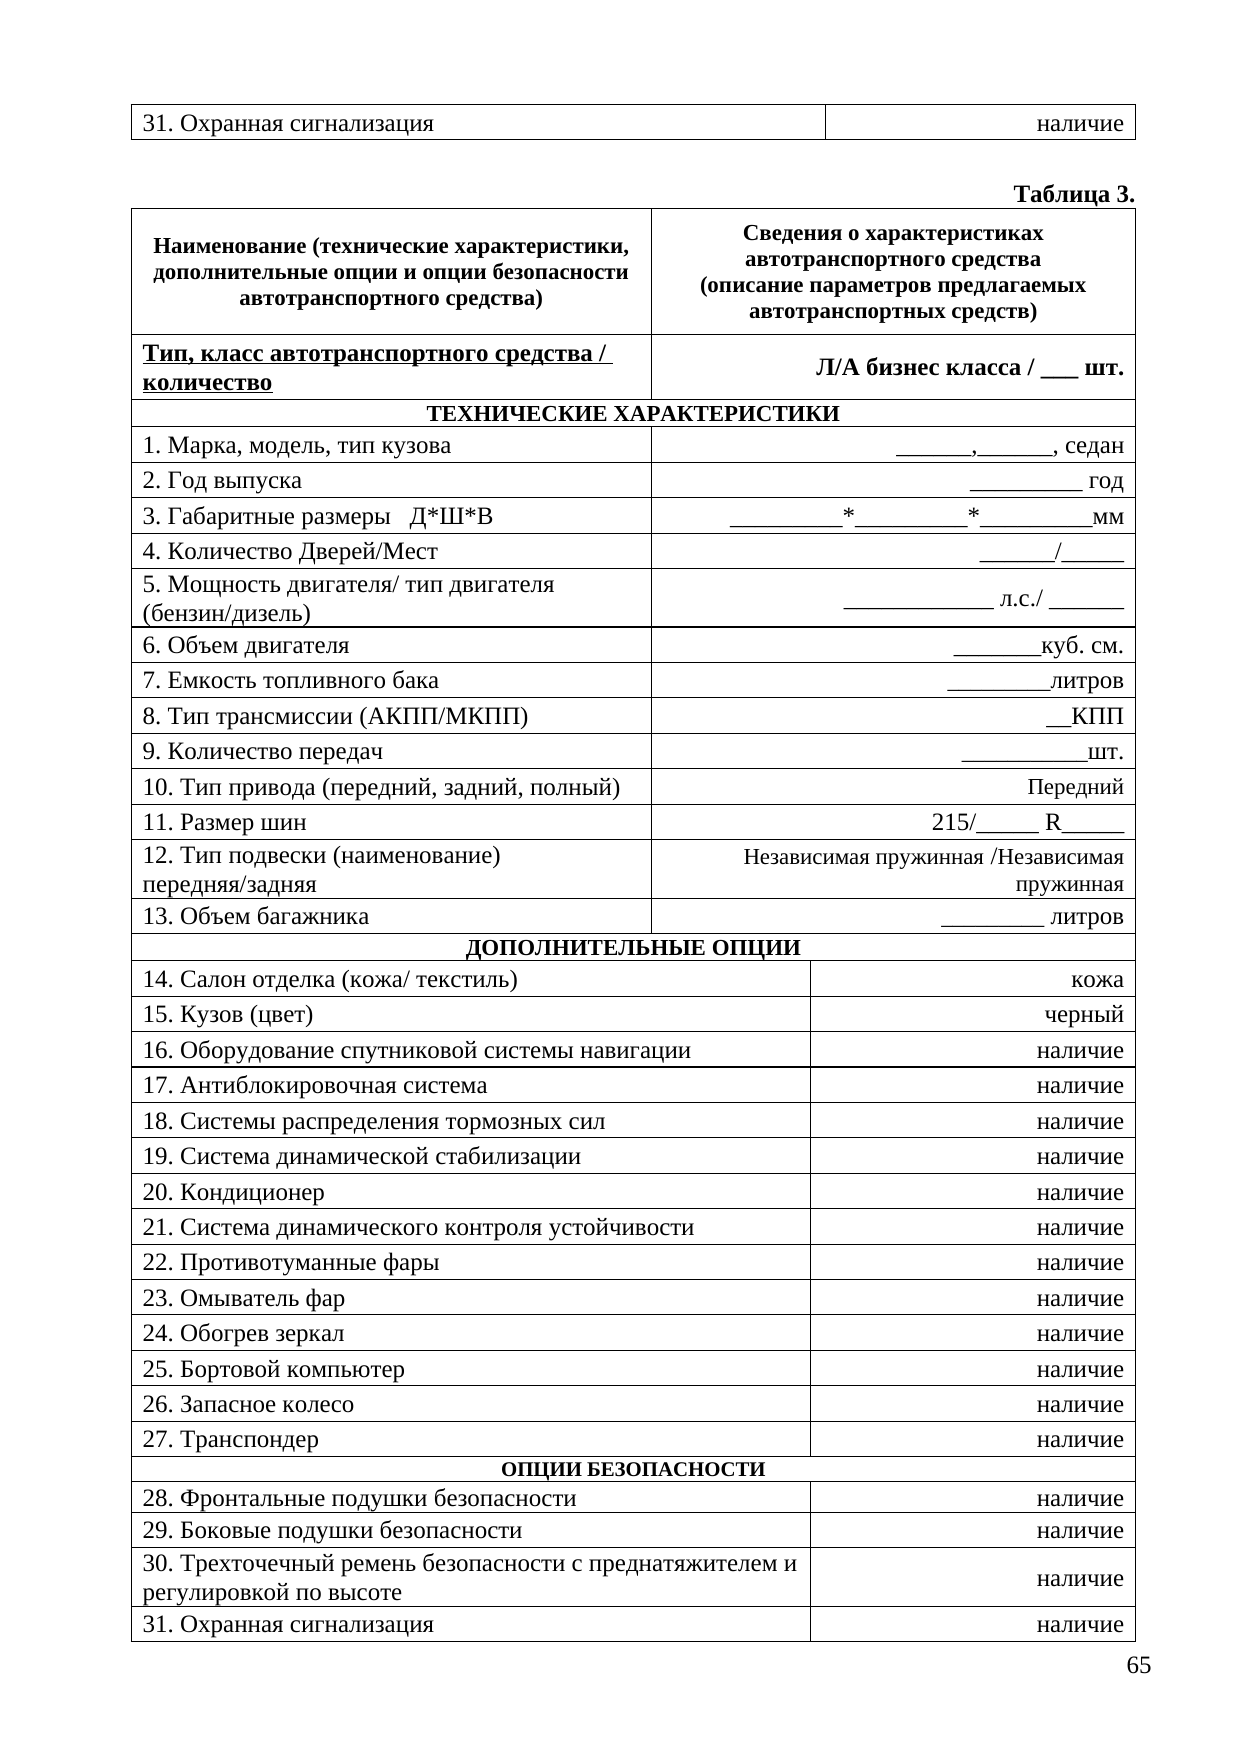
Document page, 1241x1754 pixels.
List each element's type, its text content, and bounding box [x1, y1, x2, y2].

table_cell ____________ л.с./ ______ [652, 569, 1135, 626]
table_cell наличие [811, 1386, 1135, 1421]
table_cell 9. Количество передач [132, 734, 651, 768]
table_cell 31. Охранная сигнализация [132, 105, 825, 139]
text Таблица 3. [131, 179, 1135, 208]
table_cell черный [811, 997, 1135, 1031]
table_cell 27. Транспондер [132, 1422, 810, 1456]
table_cell ТЕХНИЧЕСКИЕ ХАРАКТЕРИСТИКИ [132, 400, 1135, 426]
table_cell наличие [811, 1607, 1135, 1641]
table_cell 19. Система динамической стабилизации [132, 1138, 810, 1173]
table_cell 6. Объем двигателя [132, 628, 651, 662]
table_cell наличие [811, 1209, 1135, 1243]
table_cell ДОПОЛНИТЕЛЬНЫЕ ОПЦИИ [132, 934, 1135, 960]
table_cell _________ литров [652, 899, 1135, 933]
table_cell наличие [811, 1548, 1135, 1606]
table_cell наличие [811, 1422, 1135, 1456]
table_cell наличие [811, 1351, 1135, 1385]
table_cell наличие [811, 1138, 1135, 1173]
table_cell _________литров [652, 663, 1135, 697]
table_cell 215/_____ R_____ [652, 805, 1135, 839]
table_cell ______,______, седан [652, 427, 1135, 462]
table_cell 1. Марка, модель, тип кузова [132, 427, 651, 462]
table_cell 28. Фронтальные подушки безопасности [132, 1482, 810, 1512]
table_cell __КПП [652, 698, 1135, 733]
table_cell 13. Объем багажника [132, 899, 651, 933]
table_cell 12. Тип подвески (наименование) передняя/задняя [132, 840, 651, 897]
table_cell 15. Кузов (цвет) [132, 997, 810, 1031]
table_cell 20. Кондиционер [132, 1174, 810, 1208]
table_cell ___________шт. [652, 734, 1135, 768]
table_cell Тип, класс автотранспортного средства / количество [132, 335, 651, 399]
table_cell 24. Обогрев зеркал [132, 1315, 810, 1350]
table_cell 8. Тип трансмиссии (АКПП/МКПП) [132, 698, 651, 733]
table_cell 2. Год выпуска [132, 463, 651, 497]
table_cell 29. Боковые подушки безопасности [132, 1513, 810, 1547]
table_cell наличие [826, 105, 1135, 139]
table_cell 26. Запасное колесо [132, 1386, 810, 1421]
table_cell 31. Охранная сигнализация [132, 1607, 810, 1641]
table_cell Л/А бизнес класса / ___ шт. [652, 335, 1135, 399]
table_cell 7. Емкость топливного бака [132, 663, 651, 697]
table_cell 17. Антиблокировочная система [132, 1068, 810, 1102]
table_header Наименование (технические характеристики, дополнительные опции и опции безопасности автотранспортного средства) [132, 209, 651, 334]
table_cell наличие [811, 1103, 1135, 1137]
table_cell наличие [811, 1245, 1135, 1279]
table_cell 30. Трехточечный ремень безопасности с преднатяжителем и регулировкой по высоте [132, 1548, 810, 1606]
table_cell _______куб. см. [652, 628, 1135, 662]
table_cell 10. Тип привода (передний, задний, полный) [132, 769, 651, 803]
table_cell 4. Количество Дверей/Мест [132, 534, 651, 568]
table_cell _________*_________*_________мм [652, 498, 1135, 532]
table_cell 11. Размер шин [132, 805, 651, 839]
table_cell наличие [811, 1032, 1135, 1066]
table_cell наличие [811, 1068, 1135, 1102]
table_cell 18. Системы распределения тормозных сил [132, 1103, 810, 1137]
table_cell кожа [811, 961, 1135, 996]
table_cell 16. Оборудование спутниковой системы навигации [132, 1032, 810, 1066]
table_cell Передний [652, 769, 1135, 803]
table_cell ОПЦИИ БЕЗОПАСНОСТИ [132, 1457, 1135, 1481]
table_cell 25. Бортовой компьютер [132, 1351, 810, 1385]
table_cell наличие [811, 1482, 1135, 1512]
table_cell 5. Мощность двигателя/ тип двигателя (бензин/дизель) [132, 569, 651, 626]
table_cell наличие [811, 1174, 1135, 1208]
table_cell наличие [811, 1315, 1135, 1350]
table_cell наличие [811, 1513, 1135, 1547]
table_cell 21. Система динамического контроля устойчивости [132, 1209, 810, 1243]
table_cell 3. Габаритные размеры Д*Ш*В [132, 498, 651, 532]
table_cell _________ год [652, 463, 1135, 497]
table_cell 23. Омыватель фар [132, 1280, 810, 1314]
table_cell 22. Противотуманные фары [132, 1245, 810, 1279]
table_cell ______/_____ [652, 534, 1135, 568]
table_cell наличие [811, 1280, 1135, 1314]
table_cell 14. Салон отделка (кожа/ текстиль) [132, 961, 810, 996]
table_header Сведения о характеристиках автотранспортного средства (описание параметров предлагаемых автотранспортных средств) [652, 209, 1135, 334]
table_cell Независимая пружинная /Независимая пружинная [652, 840, 1135, 897]
